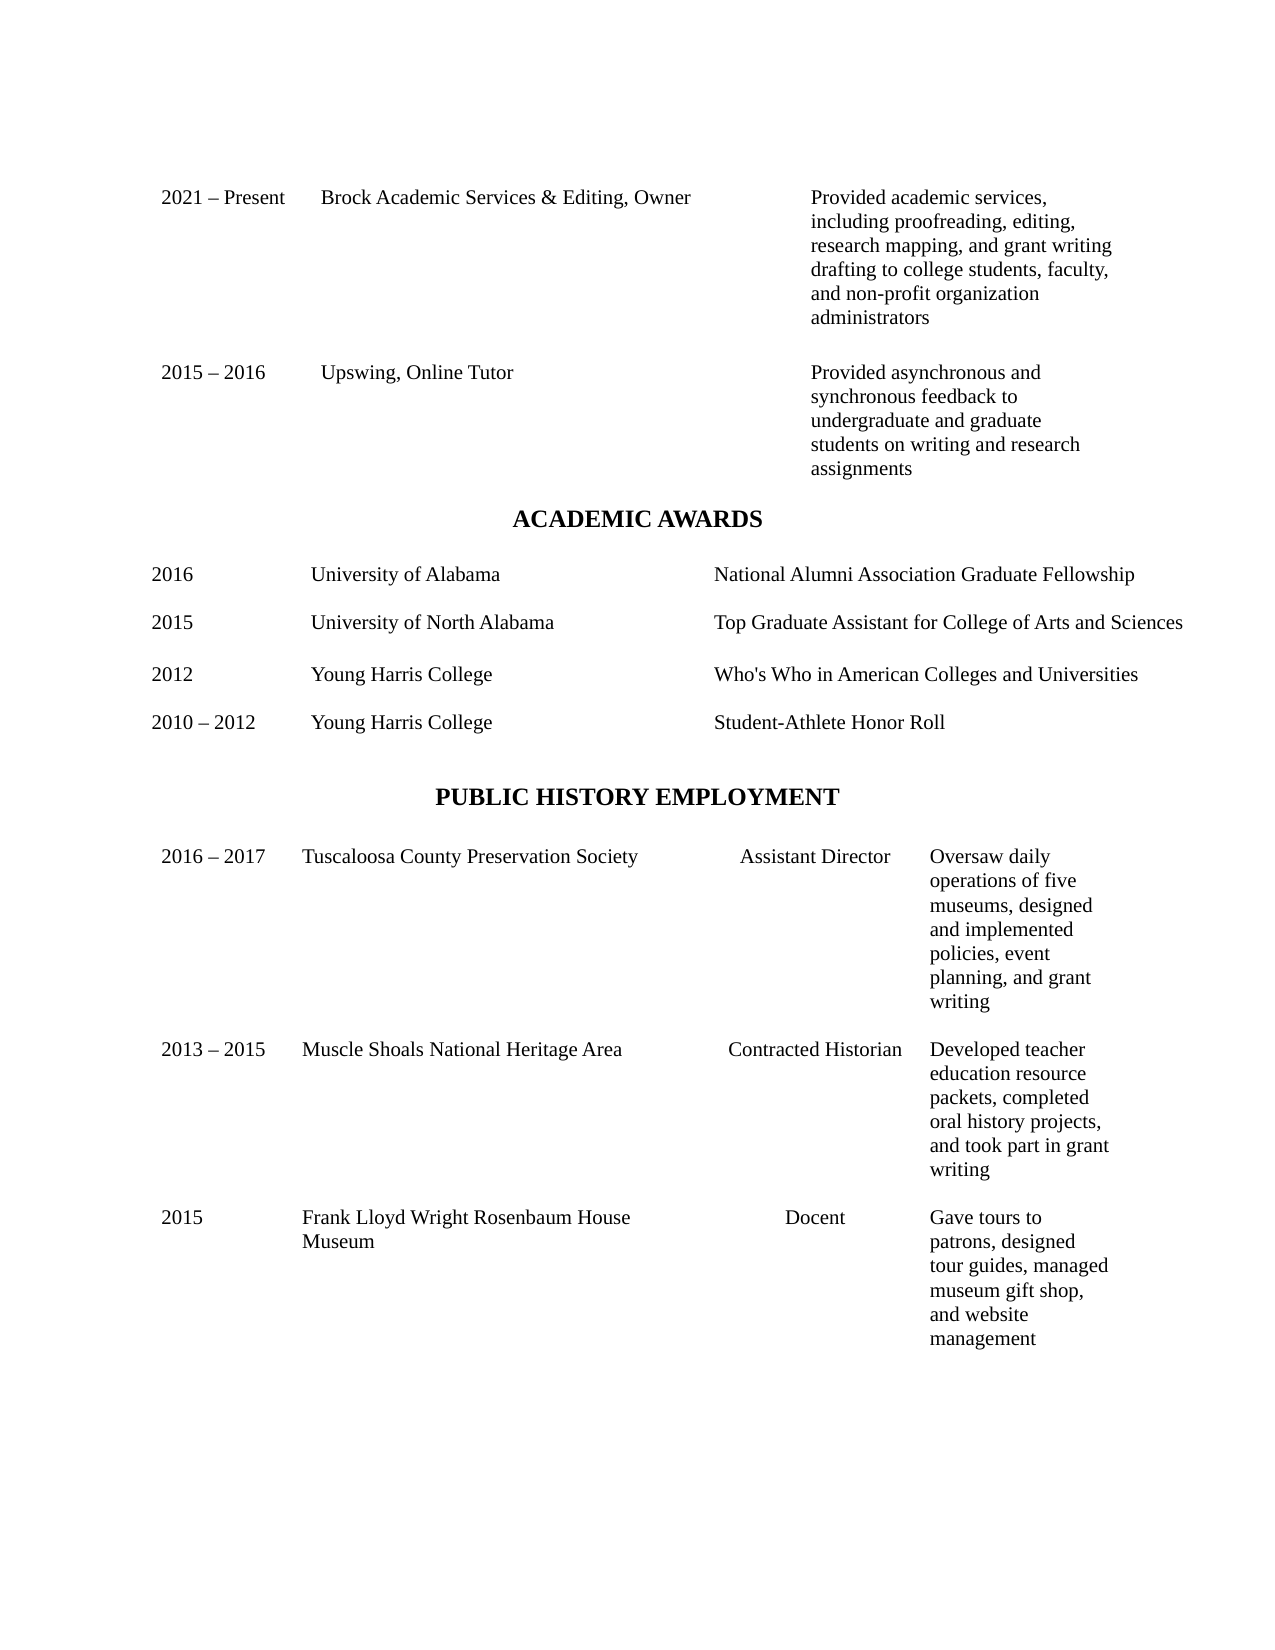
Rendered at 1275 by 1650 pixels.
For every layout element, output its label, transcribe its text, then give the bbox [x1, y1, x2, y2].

table_cell Frank Lloyd Wright Rosenbaum House Museum [291, 1205, 712, 1350]
table_header Tuscaloosa County Preservation Society [291, 844, 712, 1037]
table_cell 2015 [140, 610, 299, 662]
table_header Assistant Director [712, 844, 918, 1037]
table_header [140, 562, 299, 610]
table_cell Provided asynchronous and synchronous feedback to undergraduate and graduate students on writing and research assignments [799, 360, 1124, 480]
table_cell Docent [712, 1205, 918, 1350]
table_cell 2010 – 2012 [140, 710, 299, 734]
table_cell University of North Alabama [299, 610, 703, 662]
table_cell [140, 662, 299, 710]
table_header Oversaw daily operations of five museums, designed and implemented policies, event planning, and grant writing [918, 844, 1124, 1037]
table_cell Upswing, Online Tutor [309, 360, 799, 480]
table_cell 2015 [150, 1205, 291, 1350]
table_cell Gave tours to patrons, designed tour guides, managed museum gift shop, and website management [918, 1205, 1124, 1350]
table_header Brock Academic Services & Editing, Owner [309, 179, 799, 360]
table_cell 2013 – 2015 [150, 1037, 291, 1205]
table_cell Top Graduate Assistant for College of Arts and Sciences [703, 610, 1199, 662]
table_cell Young Harris College [299, 710, 703, 734]
table_cell Muscle Shoals National Heritage Area [291, 1037, 712, 1205]
table_cell Young Harris College [299, 662, 703, 710]
table_cell Student-Athlete Honor Roll [703, 710, 1199, 734]
text ACADEMIC AWARDS [150, 504, 1125, 533]
table_cell Contracted Historian [712, 1037, 918, 1205]
table_cell Developed teacher education resource packets, completed oral history projects, and took part in grant writing [918, 1037, 1124, 1205]
table_cell 2015 – 2016 [150, 360, 309, 480]
table_header University of Alabama [299, 562, 703, 610]
table_header 2021 – Present [150, 179, 309, 360]
table_header 2016 – 2017 [150, 844, 291, 1037]
table_header Provided academic services, including proofreading, editing, research mapping, and grant writing drafting to college students, faculty, and non-profit organization administrators [799, 179, 1124, 360]
table_cell Who's Who in American Colleges and Universities [703, 662, 1199, 710]
text PUBLIC HISTORY EMPLOYMENT [150, 782, 1125, 811]
table_header National Alumni Association Graduate Fellowship [703, 562, 1199, 610]
